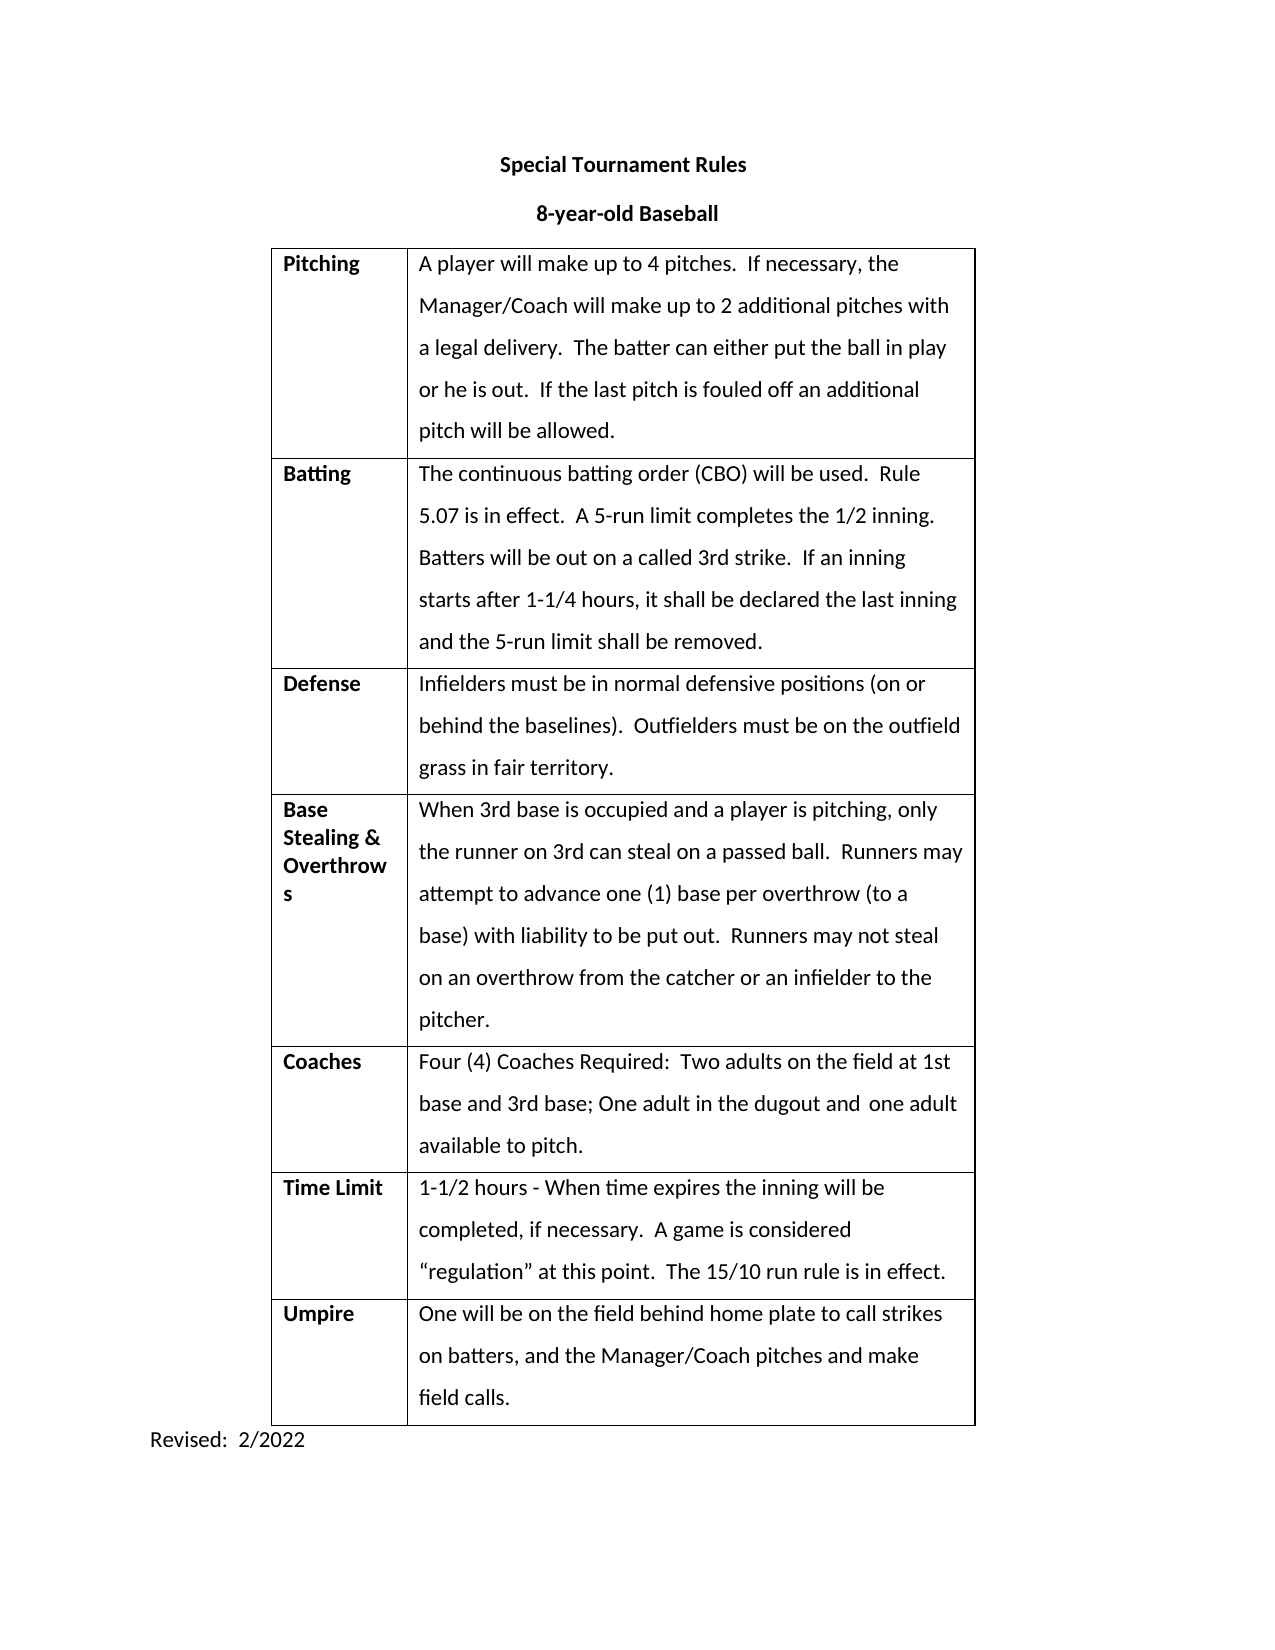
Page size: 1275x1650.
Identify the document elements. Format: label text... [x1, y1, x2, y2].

table_cell Batting [272, 459, 407, 668]
text Revised: 2/2022 [150, 1426, 1125, 1454]
table_cell Umpire [272, 1300, 407, 1424]
table_cell The continuous batting order (CBO) will be used. Rule 5.07 is in effect. A 5-run limit completes the 1/2 inning. Batters will be out on a called 3rd strike. If an inning starts after 1-1/4 hours, it shall be declared the last inning and the 5-run limit shall be removed. [408, 459, 974, 668]
table_cell When 3rd base is occupied and a player is pitching, only the runner on 3rd can steal on a passed ball. Runners may attempt to advance one (1) base per overthrow (to a base) with liability to be put out. Runners may not steal on an overthrow from the catcher or an infielder to the pitcher. [408, 795, 974, 1046]
table_cell One will be on the field behind home plate to call strikes on batters, and the Manager/Coach pitches and make field calls. [408, 1300, 974, 1424]
table_cell 1-1/2 hours - When time expires the inning will be completed, if necessary. A game is considered “regulation” at this point. The 15/10 run rule is in effect. [408, 1173, 974, 1298]
table_header Pitching [272, 249, 407, 458]
table_cell Base Stealing & Overthrows [272, 795, 407, 1046]
table_header A player will make up to 4 pitches. If necessary, the Manager/Coach will make up to 2 additional pitches with a legal delivery. The batter can either put the ball in play or he is out. If the last pitch is fouled off an additional pitch will be allowed. [408, 249, 974, 458]
text Special Tournament Rules [150, 150, 1125, 178]
table_cell Defense [272, 669, 407, 794]
table_cell Four (4) Coaches Required: Two adults on the field at 1st base and 3rd base; One adult in the dugout and one adult available to pitch. [408, 1047, 974, 1172]
text 8-year-old Baseball [150, 199, 1125, 227]
table_cell Time Limit [272, 1173, 407, 1298]
table_cell Infielders must be in normal defensive positions (on or behind the baselines). Outfielders must be on the outfield grass in fair territory. [408, 669, 974, 794]
table_cell Coaches [272, 1047, 407, 1172]
